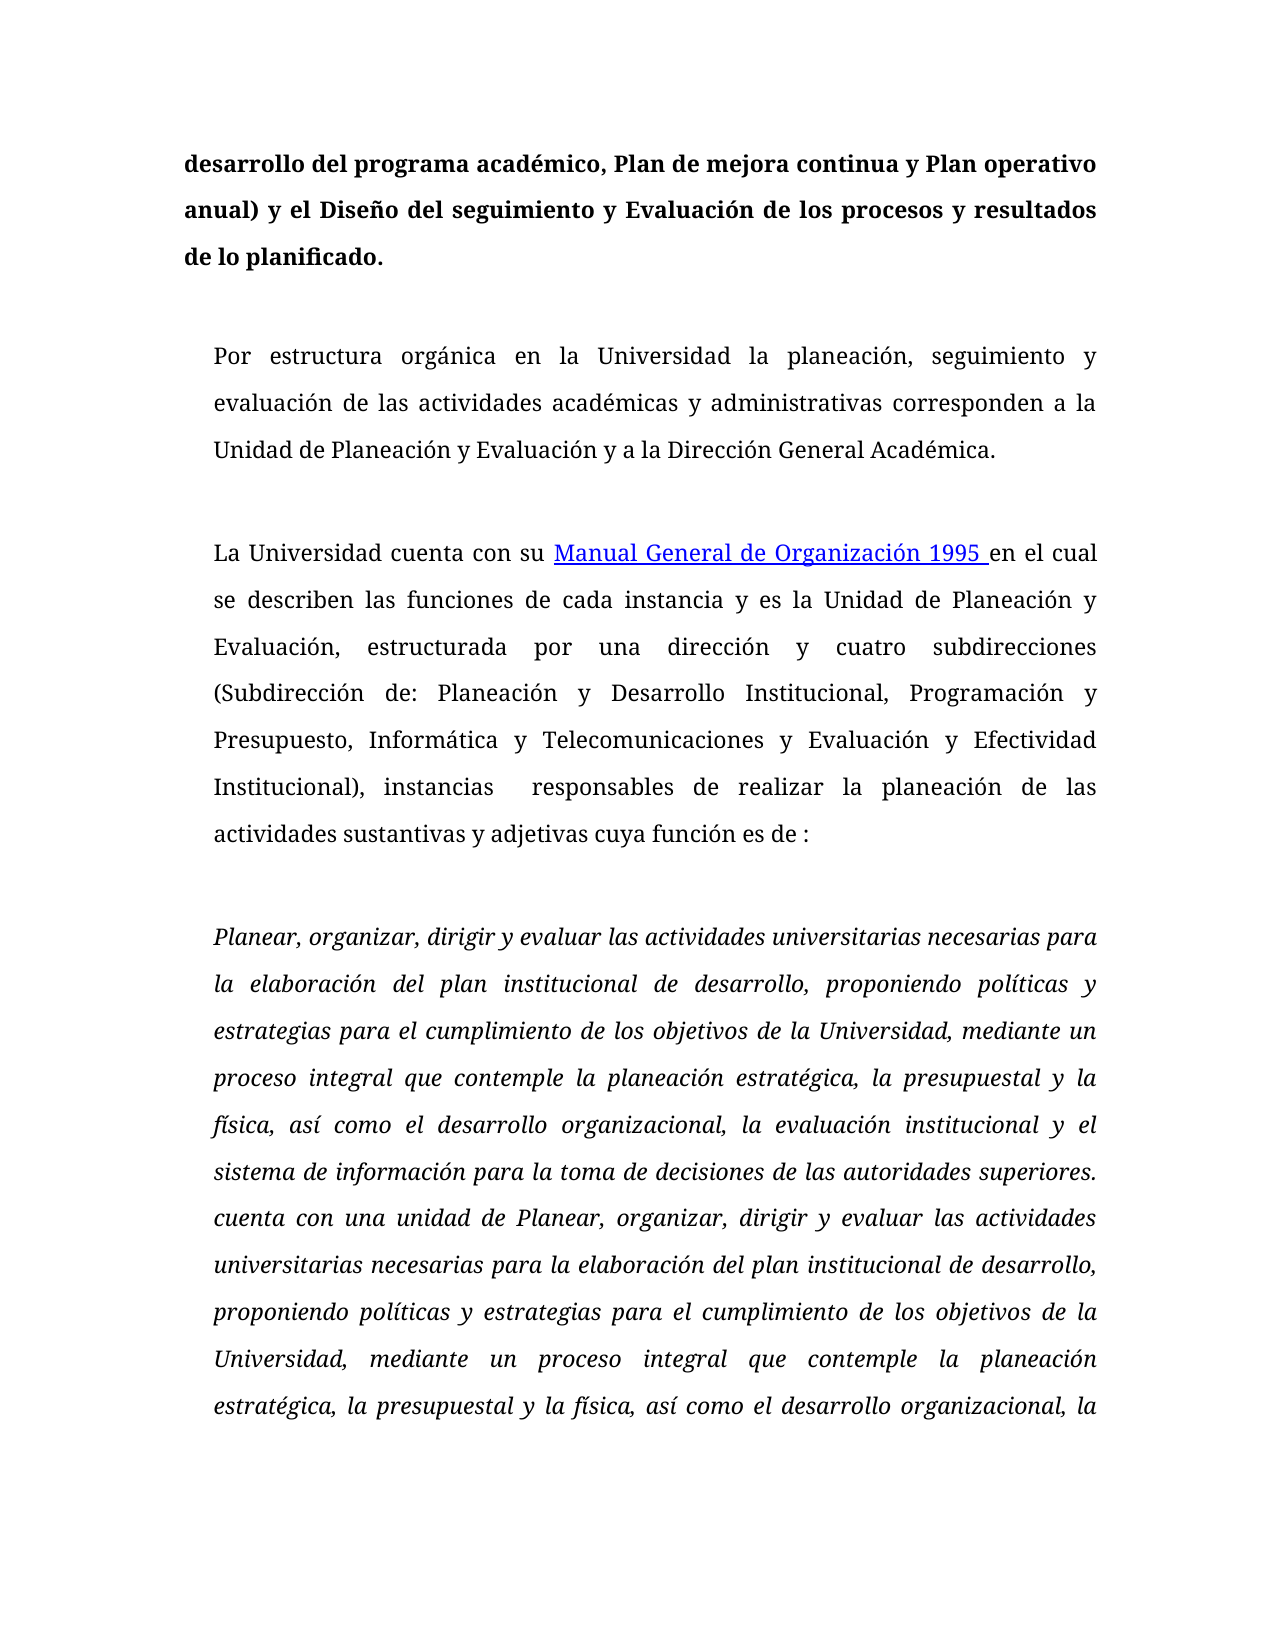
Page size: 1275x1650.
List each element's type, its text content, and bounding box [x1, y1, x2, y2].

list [184, 148, 1098, 273]
text Por estructura orgánica en la Universidad la planeación, seguimiento y evaluación de las actividades académicas y administrativas corresponden a la Unidad de Planeación y Evaluación y a la Dirección General Académica. [213, 340, 1098, 465]
text La Universidad cuenta con su Manual General de Organización 1995 en el cual se describen las funciones de cada instancia y es la Unidad de Planeación y Evaluación, estructurada por una dirección y cuatro subdirecciones (Subdirección de: Planeación y Desarrollo Institucional, Programación y Presupuesto, Informática y Telecomunicaciones y Evaluación y Efectividad Institucional), instancias responsables de realizar la planeación de las actividades sustantivas y adjetivas cuya función es de : [213, 537, 1098, 849]
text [213, 921, 1098, 1421]
